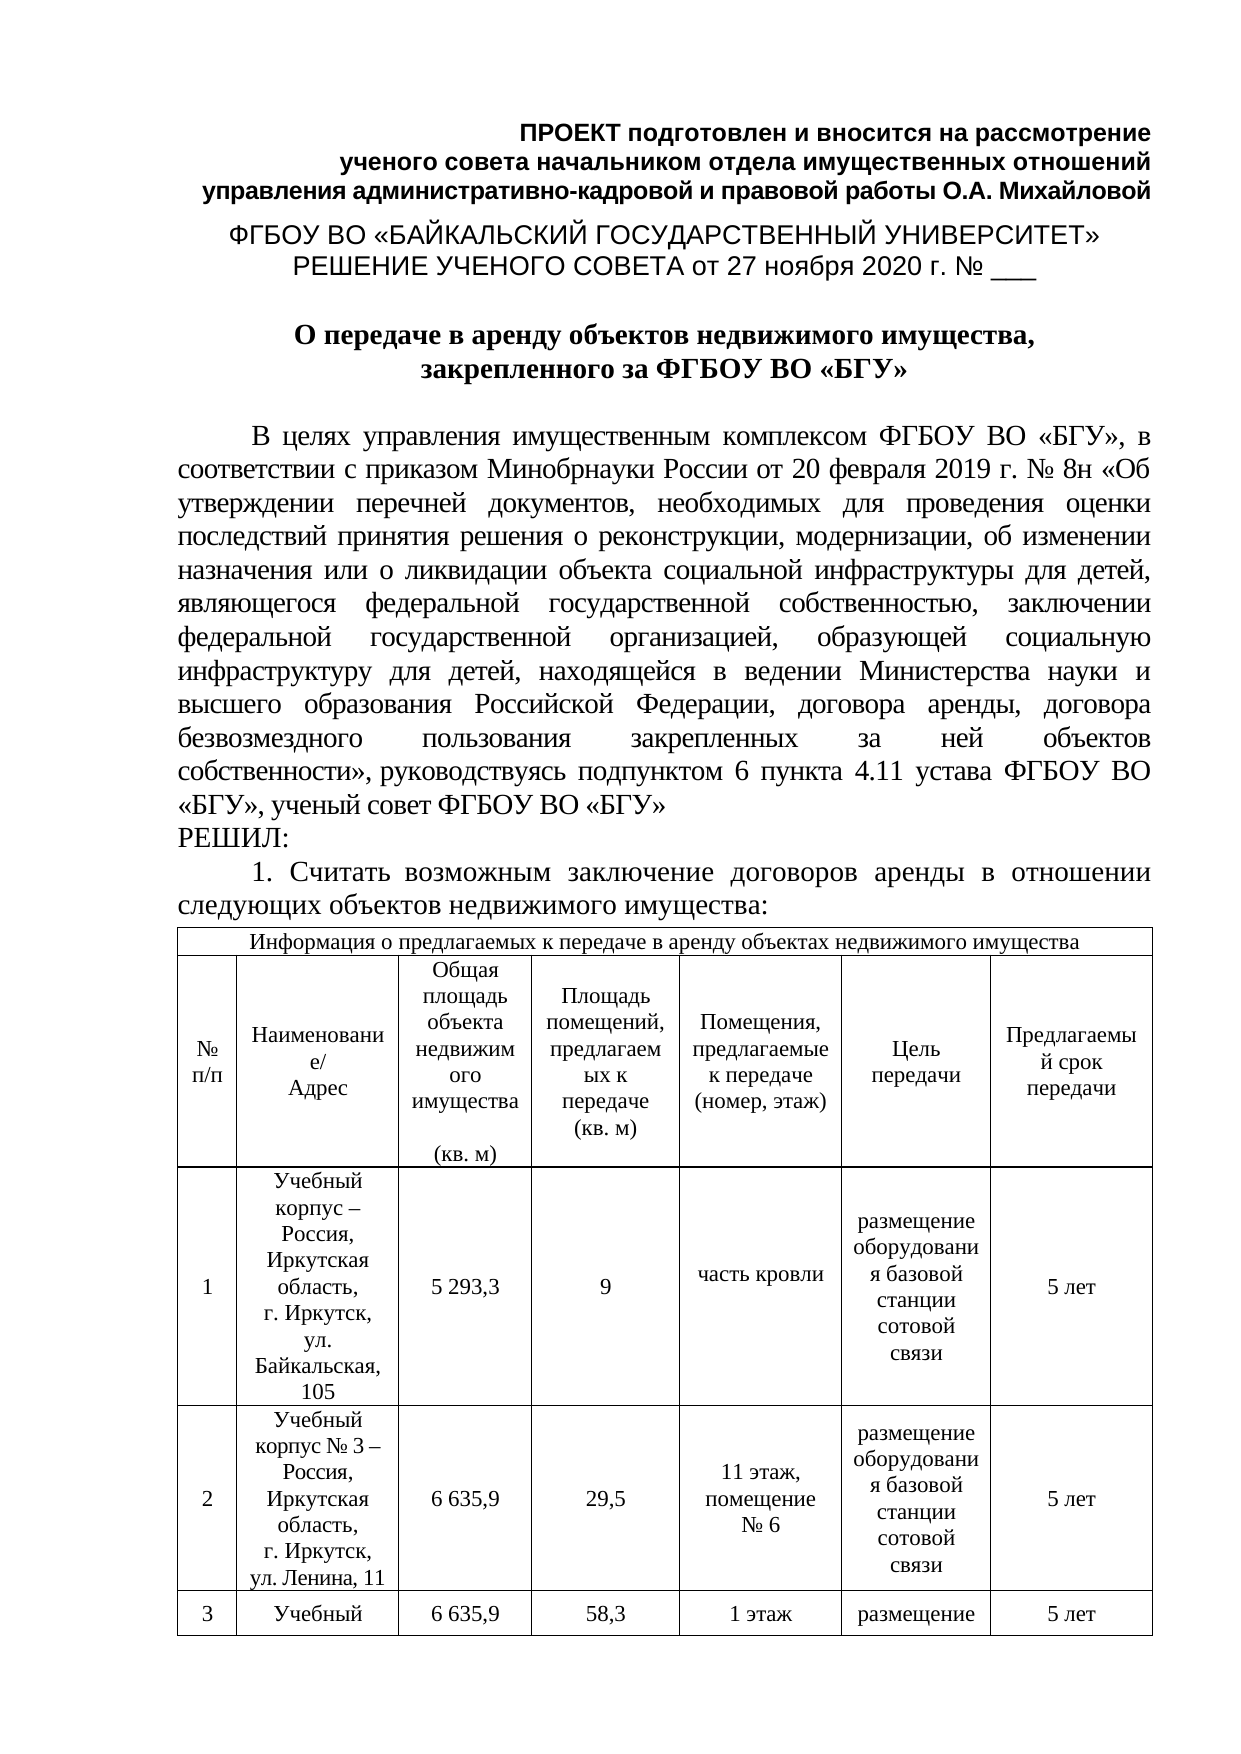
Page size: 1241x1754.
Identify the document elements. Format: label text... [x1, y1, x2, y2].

text ученого совета начальником отдела имущественных отношений [177, 147, 1152, 176]
table_cell 1 [178, 1168, 236, 1405]
table_cell Учебный корпус – Россия, Иркутская область, г. Иркутск, ул. Байкальская, 105 [237, 1168, 398, 1405]
table_cell Цель передачи [842, 956, 990, 1166]
table_cell 58,3 [532, 1591, 679, 1635]
table_cell Общая площадь объекта недвижимого имущества (кв. м) [399, 956, 531, 1166]
text РЕШЕНИЕ УЧЕНОГО СОВЕТА от 27 ноября 2020 г. № ___ [177, 250, 1152, 281]
table_cell 9 [532, 1168, 679, 1405]
table_header Информация о предлагаемых к передаче в аренду объектах недвижимого имущества [178, 928, 1152, 954]
table_cell 11 этаж, помещение № 6 [680, 1406, 841, 1590]
table_cell часть кровли [680, 1168, 841, 1405]
table_cell размещение оборудования базовой станции сотовой связи [842, 1168, 990, 1405]
table_cell Помещения, предлагаемые к передаче (номер, этаж) [680, 956, 841, 1166]
table_cell 2 [178, 1406, 236, 1590]
table_cell 5 лет [991, 1591, 1152, 1635]
table_cell 6 635,9 [399, 1591, 531, 1635]
text О передаче в аренду объектов недвижимого имущества, [177, 317, 1152, 351]
text ФГБОУ ВО «БАЙКАЛЬСКИЙ ГОСУДАРСТВЕННЫЙ УНИВЕРСИТЕТ» [177, 219, 1152, 250]
table_cell 29,5 [532, 1406, 679, 1590]
table_cell Предлагаемый срок передачи [991, 956, 1152, 1166]
table_cell 6 635,9 [399, 1406, 531, 1590]
table_cell № п/п [178, 956, 236, 1166]
table_cell Наименование/ Адрес [237, 956, 398, 1166]
table_cell 5 293,3 [399, 1168, 531, 1405]
table_cell Учебный корпус № 3 – Россия, Иркутская область, г. Иркутск, ул. Ленина, 11 [237, 1406, 398, 1590]
table_cell Площадь помещений, предлагаемых к передаче (кв. м) [532, 956, 679, 1166]
table_cell 5 лет [991, 1168, 1152, 1405]
table_cell 3 [178, 1591, 236, 1635]
table_cell 5 лет [991, 1406, 1152, 1590]
text ПРОЕКТ подготовлен и вносится на рассмотрение [177, 118, 1152, 147]
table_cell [842, 1591, 990, 1635]
text закрепленного за ФГБОУ ВО «БГУ» [177, 351, 1152, 384]
text РЕШИЛ: [177, 820, 1152, 854]
text управления административно-кадровой и правовой работы О.А. Михайловой [177, 176, 1152, 204]
text В целях управления имущественным комплексом ФГБОУ ВО «БГУ», в соответствии с приказом Минобрнауки России от 20 февраля 2019 г. № 8н «Об утверждении перечней документов, необходимых для проведения оценки последствий принятия решения о реконструкции, модернизации, об изменении назначения или о ликвидации объекта социальной инфраструктуры для детей, являющегося федеральной государственной собственностью, заключении федеральной государственной организацией, образующей социальную инфраструктуру для детей, находящейся в ведении Министерства науки и высшего образования Российской Федерации, договора аренды, договора безвозмездного пользования закрепленных за ней объектов собственности», руководствуясь подпунктом 6 пункта 4.11 устава ФГБОУ ВО «БГУ», ученый совет ФГБОУ ВО «БГУ» [177, 418, 1152, 820]
table_cell размещение оборудования базовой станции сотовой связи [842, 1406, 990, 1590]
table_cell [680, 1591, 841, 1635]
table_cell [237, 1591, 398, 1635]
text 1. Считать возможным заключение договоров аренды в отношении следующих объектов недвижимого имущества: [177, 854, 1152, 921]
